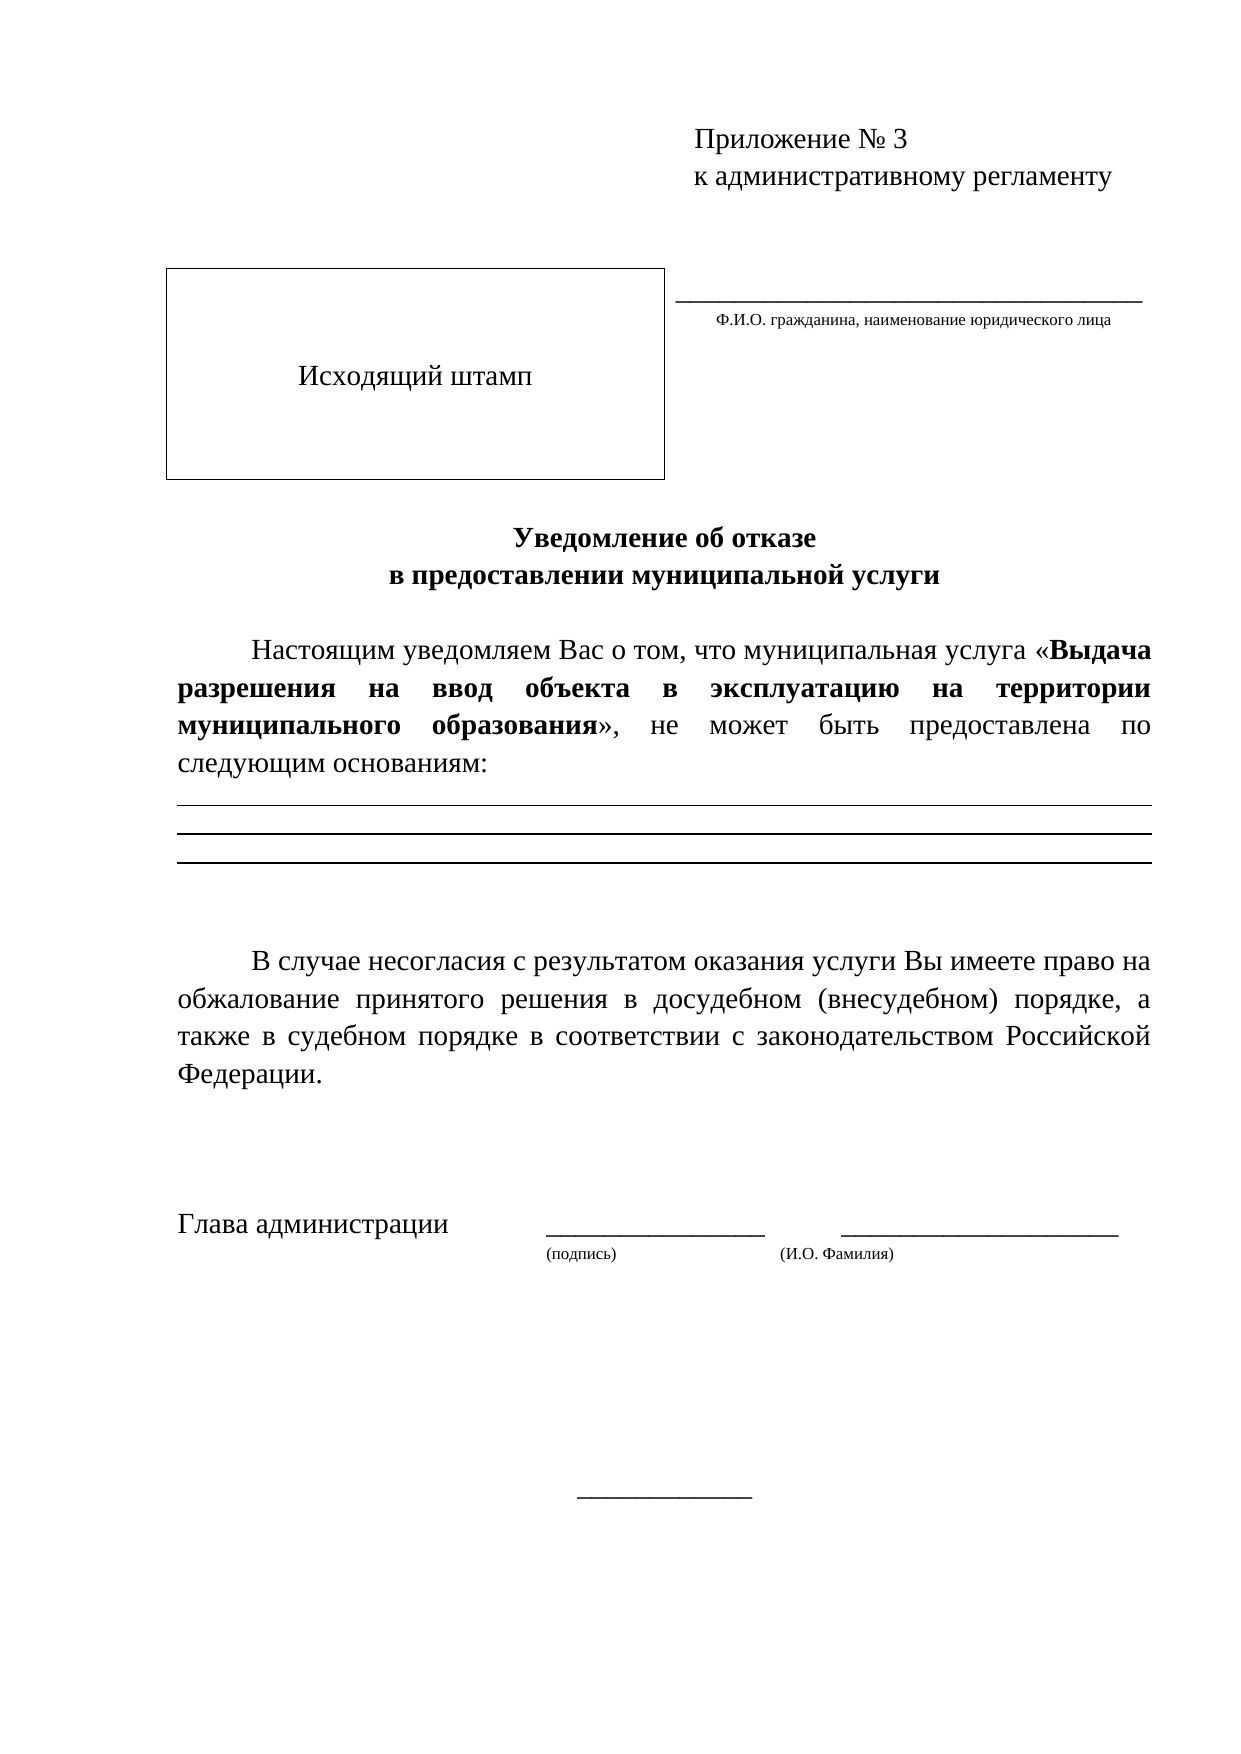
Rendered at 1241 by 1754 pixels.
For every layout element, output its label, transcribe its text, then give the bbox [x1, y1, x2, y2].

text ____________ [177, 1466, 1152, 1503]
table_header ________________________________ Ф.И.О. гражданина, наименование юридического лица [665, 268, 1163, 478]
text Настоящим уведомляем Вас о том, что муниципальная услуга «Выдача разрешения на ввод объекта в эксплуатацию на территории муниципального образования», не может быть предоставлена по следующим основаниям: [177, 629, 1152, 779]
subtitle к административному регламенту [693, 156, 1152, 193]
text (подпись) (И.О. Фамилия) [177, 1241, 1152, 1278]
table_header Исходящий штамп [167, 269, 664, 478]
text Уведомление об отказе [177, 517, 1152, 554]
text Глава администрации _______________ ___________________ [177, 1203, 1152, 1241]
subtitle Приложение № 3 [694, 118, 1152, 156]
text в предоставлении муниципальной услуги [177, 554, 1152, 592]
text В случае несогласия с результатом оказания услуги Вы имеете право на обжалование принятого решения в досудебном (внесудебном) порядке, а также в судебном порядке в соответствии с законодательством Российской Федерации. [177, 941, 1152, 1091]
